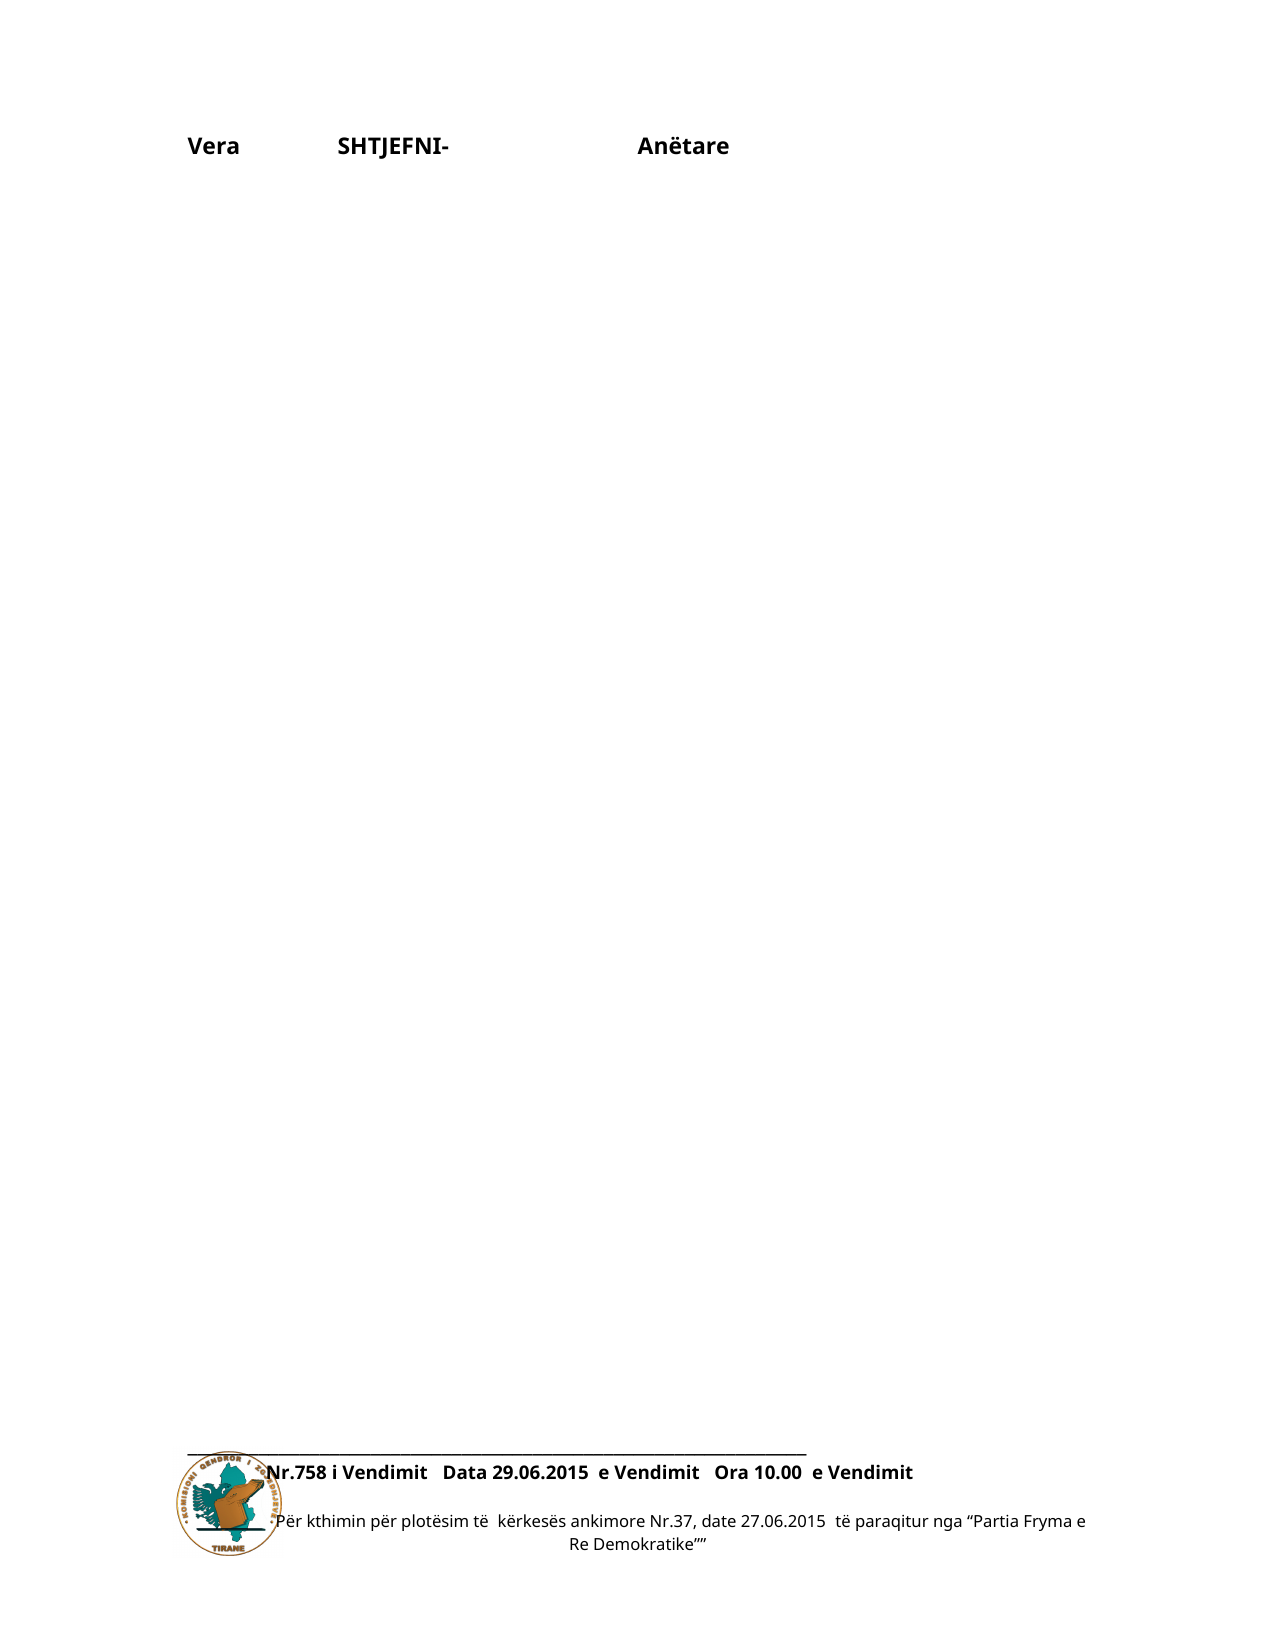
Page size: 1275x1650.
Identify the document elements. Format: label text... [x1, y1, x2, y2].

picture [171, 1446, 285, 1558]
text Vera SHTJEFNI- Anëtare [187, 129, 1087, 161]
